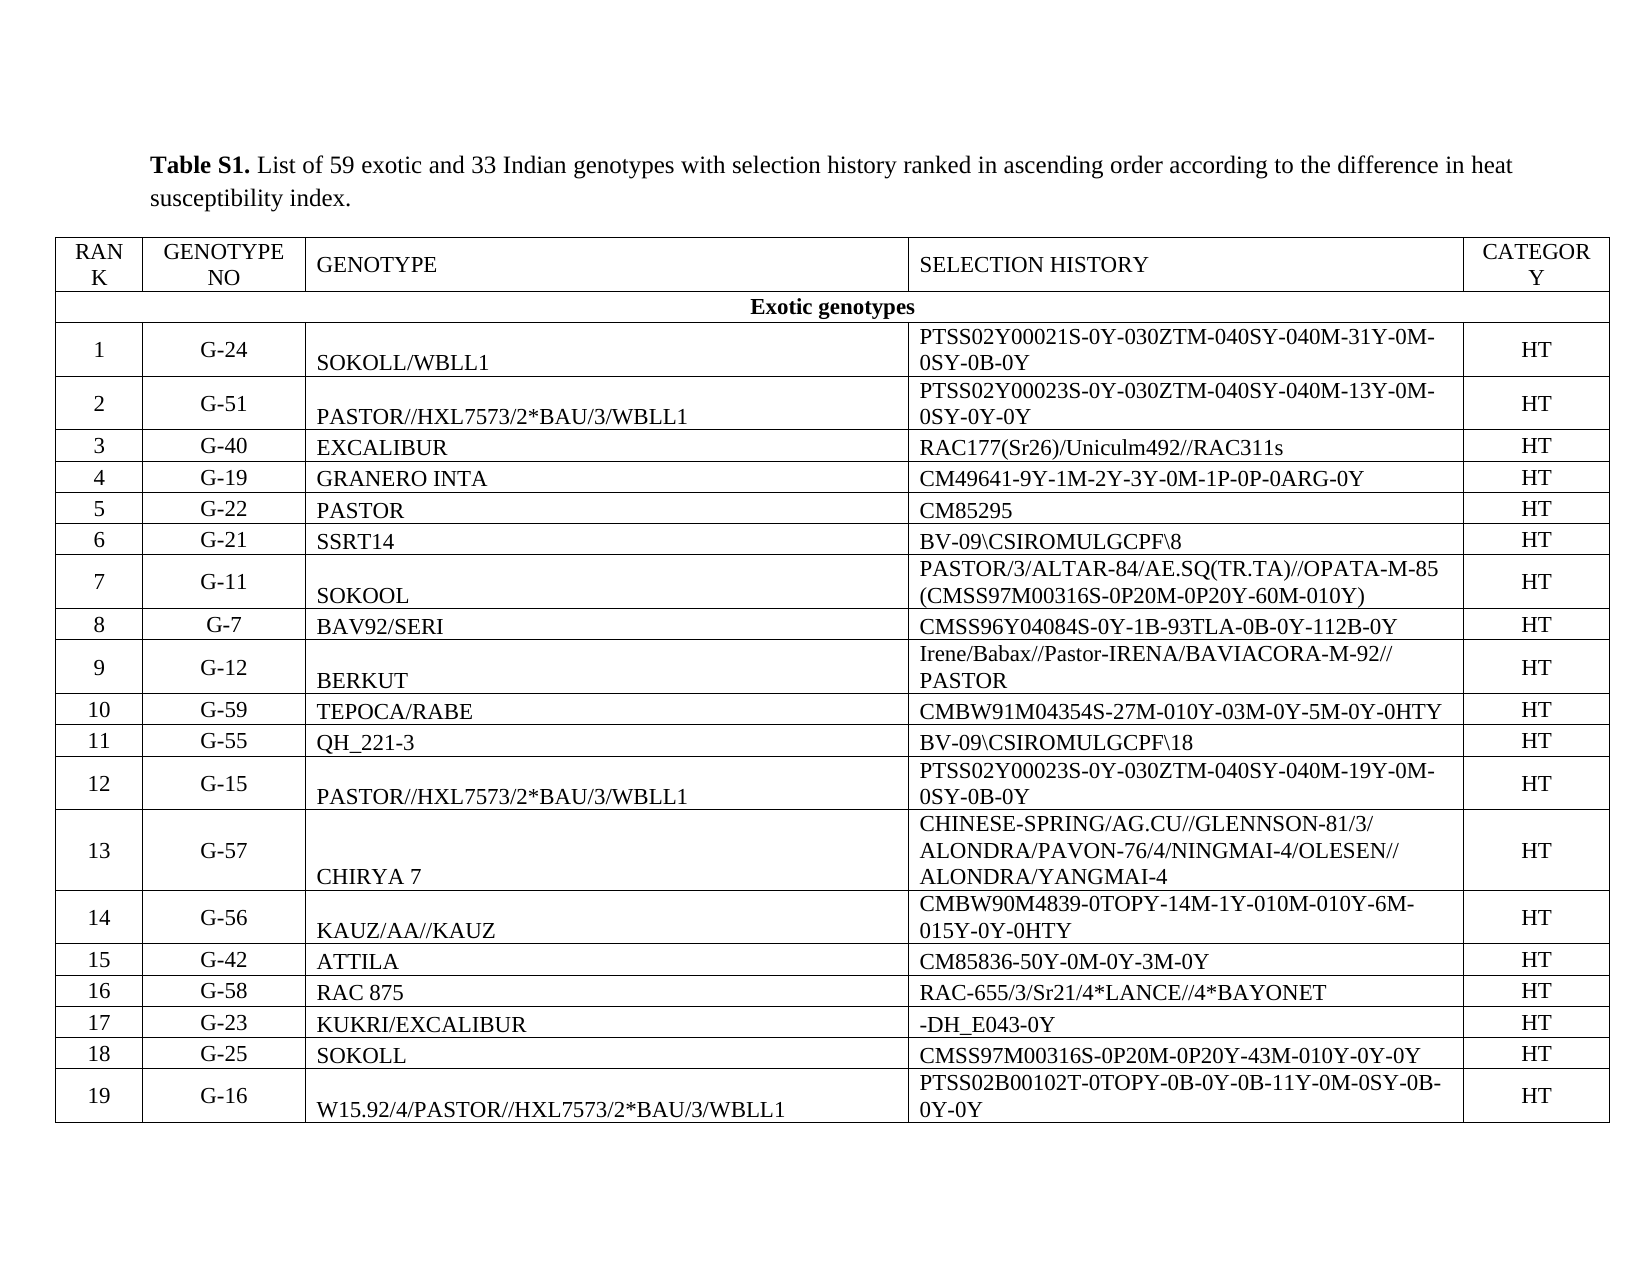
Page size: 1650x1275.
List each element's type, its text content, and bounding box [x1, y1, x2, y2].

table_cell GRANERO INTA [306, 462, 908, 492]
table_cell 13 [56, 810, 142, 889]
table_cell PASTOR//HXL7573/2*BAU/3/WBLL1 [306, 757, 908, 809]
table_cell CMSS96Y04084S-0Y-1B-93TLA-0B-0Y-112B-0Y [909, 609, 1463, 639]
table_cell EXCALIBUR [306, 430, 908, 461]
table_cell 15 [56, 944, 142, 974]
table_cell HT [1464, 757, 1609, 809]
table_cell CMBW91M04354S-27M-010Y-03M-0Y-5M-0Y-0HTY [909, 694, 1463, 724]
table_cell PASTOR//HXL7573/2*BAU/3/WBLL1 [306, 377, 908, 429]
table_cell PTSS02Y00021S-0Y-030ZTM-040SY-040M-31Y-0M-0SY-0B-0Y [909, 323, 1463, 376]
table_cell QH_221-3 [306, 725, 908, 756]
table_cell SOKOLL/WBLL1 [306, 323, 908, 376]
table_cell 5 [56, 493, 142, 523]
table_cell 12 [56, 757, 142, 809]
table_cell SOKOOL [306, 555, 908, 608]
table_cell 3 [56, 430, 142, 461]
table_cell HT [1464, 1038, 1609, 1068]
table_cell 8 [56, 609, 142, 639]
table_cell 1 [56, 323, 142, 376]
table_cell SSRT14 [306, 524, 908, 554]
table_cell 7 [56, 555, 142, 608]
table_cell CMBW90M4839-0TOPY-14M-1Y-010M-010Y-6M-015Y-0Y-0HTY [909, 891, 1463, 943]
table_cell G-19 [143, 462, 305, 492]
table_cell 17 [56, 1007, 142, 1037]
table_cell G-40 [143, 430, 305, 461]
table_cell G-11 [143, 555, 305, 608]
table_cell HT [1464, 944, 1609, 974]
table_cell 16 [56, 976, 142, 1006]
table_cell HT [1464, 725, 1609, 756]
table_cell G-23 [143, 1007, 305, 1037]
table_cell HT [1464, 694, 1609, 724]
table_cell G-42 [143, 944, 305, 974]
table_header SELECTION HISTORY [909, 238, 1463, 291]
table_cell 11 [56, 725, 142, 756]
table_cell G-55 [143, 725, 305, 756]
table_cell W15.92/4/PASTOR//HXL7573/2*BAU/3/WBLL1 [306, 1069, 908, 1122]
table_cell KAUZ/AA//KAUZ [306, 891, 908, 943]
table_cell PTSS02B00102T-0TOPY-0B-0Y-0B-11Y-0M-0SY-0B-0Y-0Y [909, 1069, 1463, 1122]
table_cell HT [1464, 976, 1609, 1006]
table_cell 10 [56, 694, 142, 724]
table_cell PASTOR [306, 493, 908, 523]
table_cell CM85836-50Y-0M-0Y-3M-0Y [909, 944, 1463, 974]
table_cell G-15 [143, 757, 305, 809]
table_cell HT [1464, 640, 1609, 693]
table_cell Irene/Babax//Pastor-IRENA/BAVIACORA-M-92//PASTOR [909, 640, 1463, 693]
table_cell HT [1464, 609, 1609, 639]
table_cell HT [1464, 555, 1609, 608]
table_cell G-24 [143, 323, 305, 376]
table_cell HT [1464, 377, 1609, 429]
table_cell BV-09\CSIROMULGCPF\8 [909, 524, 1463, 554]
table_cell G-56 [143, 891, 305, 943]
table_cell G-12 [143, 640, 305, 693]
table_cell -DH_E043-0Y [909, 1007, 1463, 1037]
table_cell G-25 [143, 1038, 305, 1068]
table_cell 14 [56, 891, 142, 943]
table_cell 2 [56, 377, 142, 429]
table_cell G-16 [143, 1069, 305, 1122]
table_cell BERKUT [306, 640, 908, 693]
table_cell RAC 875 [306, 976, 908, 1006]
table_cell Exotic genotypes [56, 292, 1609, 322]
table_cell PTSS02Y00023S-0Y-030ZTM-040SY-040M-13Y-0M-0SY-0Y-0Y [909, 377, 1463, 429]
table_cell HT [1464, 524, 1609, 554]
table_cell CHINESE-SPRING/AG.CU//GLENNSON-81/3/ALONDRA/PAVON-76/4/NINGMAI-4/OLESEN//ALONDRA/YANGMAI-4 [909, 810, 1463, 889]
table_cell HT [1464, 430, 1609, 461]
table_cell 18 [56, 1038, 142, 1068]
table_cell HT [1464, 1007, 1609, 1037]
table_cell CMSS97M00316S-0P20M-0P20Y-43M-010Y-0Y-0Y [909, 1038, 1463, 1068]
table_cell CM85295 [909, 493, 1463, 523]
table_cell G-57 [143, 810, 305, 889]
table_header GENOTYPE NO [143, 238, 305, 291]
table_cell 9 [56, 640, 142, 693]
table_cell ATTILA [306, 944, 908, 974]
table_cell KUKRI/EXCALIBUR [306, 1007, 908, 1037]
table_cell 4 [56, 462, 142, 492]
table_cell BAV92/SERI [306, 609, 908, 639]
table_cell CHIRYA 7 [306, 810, 908, 889]
table_cell HT [1464, 1069, 1609, 1122]
table_header GENOTYPE [306, 238, 908, 291]
table_cell HT [1464, 891, 1609, 943]
table_cell G-59 [143, 694, 305, 724]
table_cell CM49641-9Y-1M-2Y-3Y-0M-1P-0P-0ARG-0Y [909, 462, 1463, 492]
table_cell HT [1464, 462, 1609, 492]
table_cell RAC-655/3/Sr21/4*LANCE//4*BAYONET [909, 976, 1463, 1006]
table_cell 19 [56, 1069, 142, 1122]
table_cell HT [1464, 323, 1609, 376]
table_cell SOKOLL [306, 1038, 908, 1068]
table_cell BV-09\CSIROMULGCPF\18 [909, 725, 1463, 756]
table_cell G-21 [143, 524, 305, 554]
table_cell PASTOR/3/ALTAR-84/AE.SQ(TR.TA)//OPATA-M-85 (CMSS97M00316S-0P20M-0P20Y-60M-010Y) [909, 555, 1463, 608]
table_cell G-22 [143, 493, 305, 523]
text Table S1. List of 59 exotic and 33 Indian genotypes with selection history ranked in ascending order according to the difference in heat susceptibility index. [150, 150, 1515, 212]
table_header RANK [56, 238, 142, 291]
table_cell G-7 [143, 609, 305, 639]
table_cell RAC177(Sr26)/Uniculm492//RAC311s [909, 430, 1463, 461]
table_cell G-58 [143, 976, 305, 1006]
table_cell HT [1464, 493, 1609, 523]
table_cell G-51 [143, 377, 305, 429]
table_header CATEGORY [1464, 238, 1609, 291]
table_cell TEPOCA/RABE [306, 694, 908, 724]
table_cell 6 [56, 524, 142, 554]
table_cell HT [1464, 810, 1609, 889]
table_cell PTSS02Y00023S-0Y-030ZTM-040SY-040M-19Y-0M-0SY-0B-0Y [909, 757, 1463, 809]
